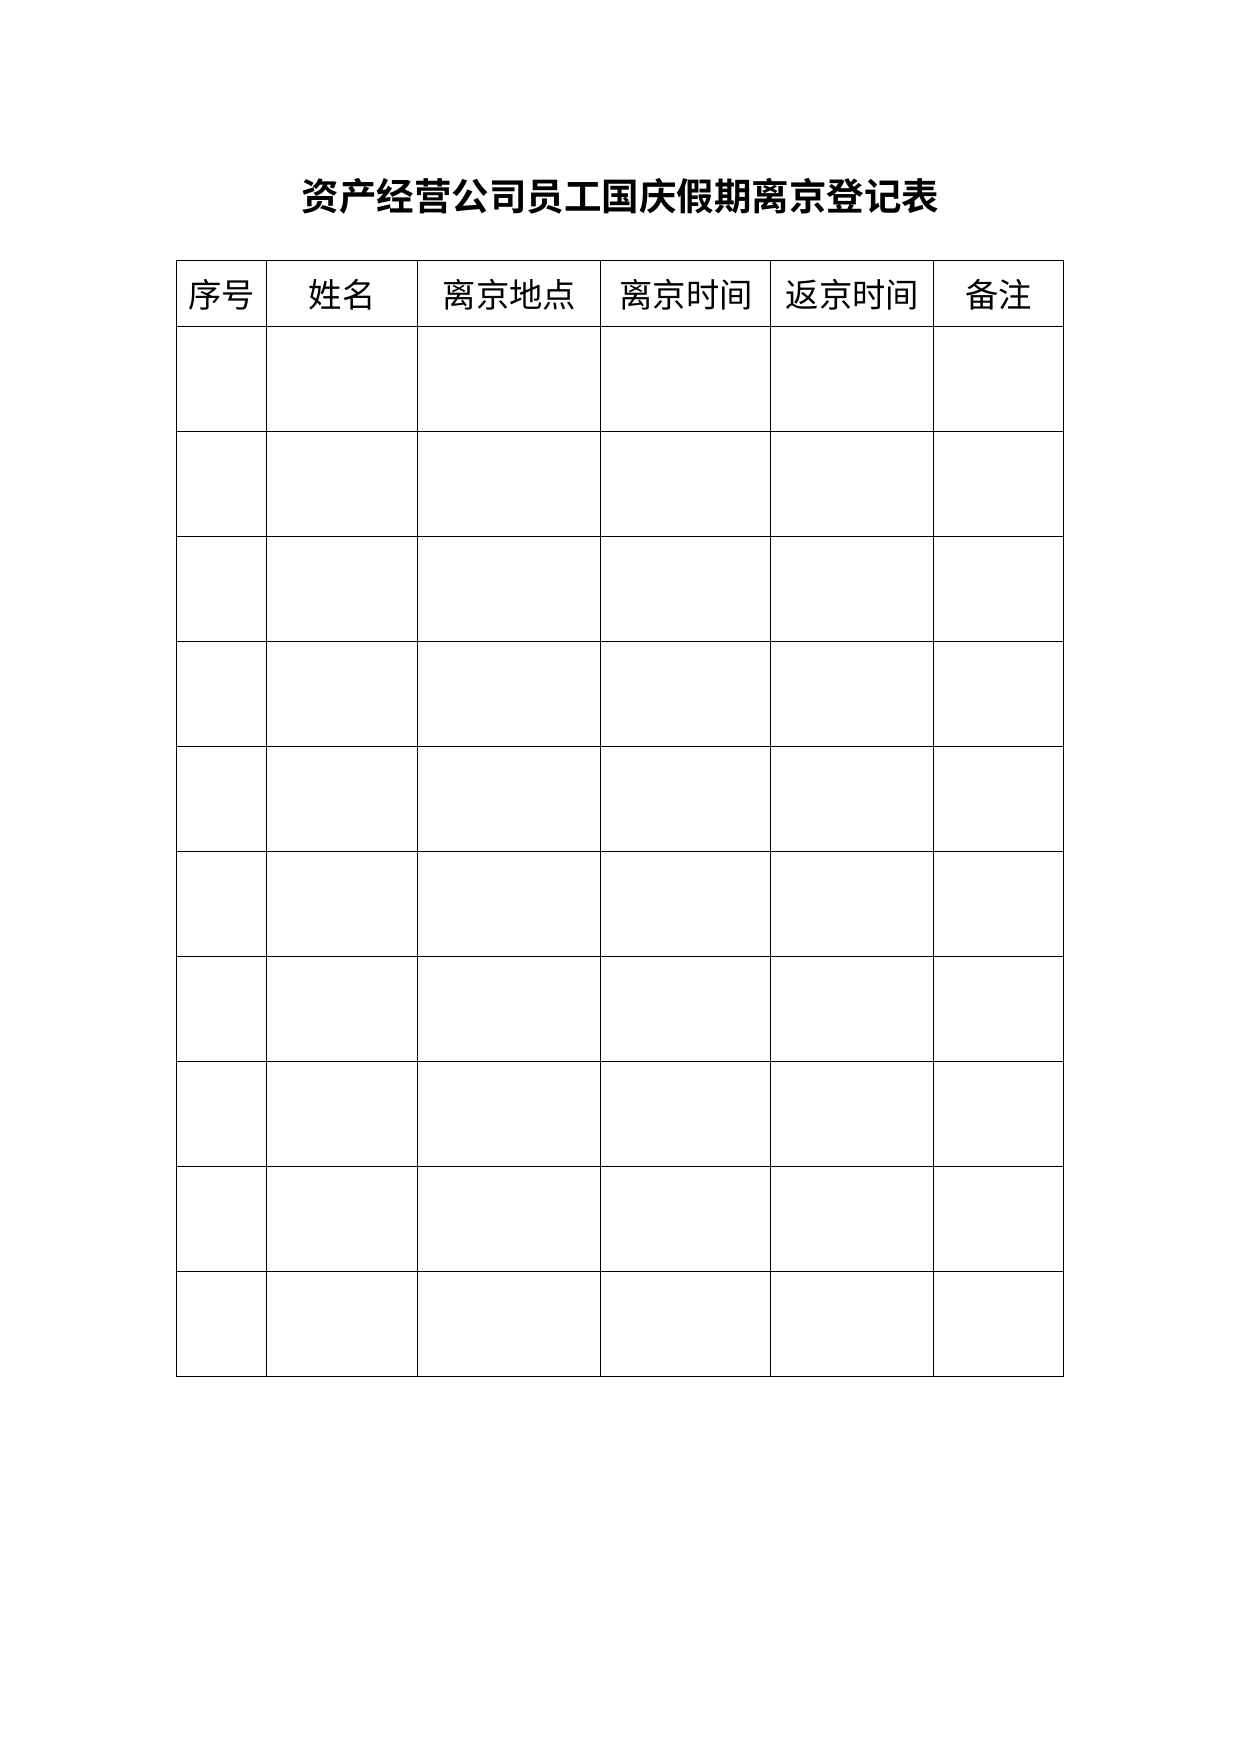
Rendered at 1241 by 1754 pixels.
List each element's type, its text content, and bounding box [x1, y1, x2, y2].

table_cell [177, 642, 266, 746]
table_cell [418, 747, 600, 851]
table_cell [771, 1167, 933, 1271]
table_cell [771, 537, 933, 641]
table_cell [177, 1167, 266, 1271]
table_cell [177, 1272, 266, 1376]
table_cell [934, 537, 1063, 641]
table_cell [418, 957, 600, 1061]
table_cell [601, 537, 770, 641]
table_cell [771, 747, 933, 851]
table_cell [177, 327, 266, 431]
table_cell [267, 852, 417, 956]
table_cell [601, 747, 770, 851]
table_cell [771, 327, 933, 431]
table_cell [934, 1272, 1063, 1376]
table_cell [934, 1062, 1063, 1166]
table_cell [771, 852, 933, 956]
table_cell [771, 642, 933, 746]
table_cell [601, 852, 770, 956]
table_cell [418, 432, 600, 536]
table_cell [601, 957, 770, 1061]
table_cell [601, 327, 770, 431]
table_cell [267, 957, 417, 1061]
table_cell [267, 537, 417, 641]
table_cell [601, 1167, 770, 1271]
table_cell [771, 1062, 933, 1166]
table_cell [267, 642, 417, 746]
table_cell [601, 1062, 770, 1166]
text 资产经营公司员工国庆假期离京登记表 [187, 162, 1053, 227]
table_cell [771, 432, 933, 536]
table_cell [418, 327, 600, 431]
table_header 序号 [177, 261, 266, 326]
table_cell [267, 1272, 417, 1376]
table_cell [418, 537, 600, 641]
table_cell [267, 747, 417, 851]
table_cell [601, 432, 770, 536]
table_cell [418, 1062, 600, 1166]
table_cell [267, 1062, 417, 1166]
table_cell [177, 852, 266, 956]
table_cell [177, 957, 266, 1061]
table_cell [418, 1167, 600, 1271]
table_header 返京时间 [771, 261, 933, 326]
table_cell [601, 642, 770, 746]
table_cell [267, 1167, 417, 1271]
table_cell [177, 537, 266, 641]
table_cell [418, 642, 600, 746]
table_header 离京地点 [418, 261, 600, 326]
table_cell [934, 852, 1063, 956]
table_cell [934, 1167, 1063, 1271]
table_header 备注 [934, 261, 1063, 326]
table_cell [934, 432, 1063, 536]
table_cell [934, 747, 1063, 851]
table_cell [267, 432, 417, 536]
table_cell [771, 957, 933, 1061]
table_header 姓名 [267, 261, 417, 326]
table_header 离京时间 [601, 261, 770, 326]
table_cell [418, 1272, 600, 1376]
table_cell [771, 1272, 933, 1376]
table_cell [934, 642, 1063, 746]
table_cell [601, 1272, 770, 1376]
table_cell [418, 852, 600, 956]
table_cell [177, 747, 266, 851]
table_cell [177, 1062, 266, 1166]
table_cell [267, 327, 417, 431]
table_cell [934, 957, 1063, 1061]
table_cell [934, 327, 1063, 431]
table_cell [177, 432, 266, 536]
